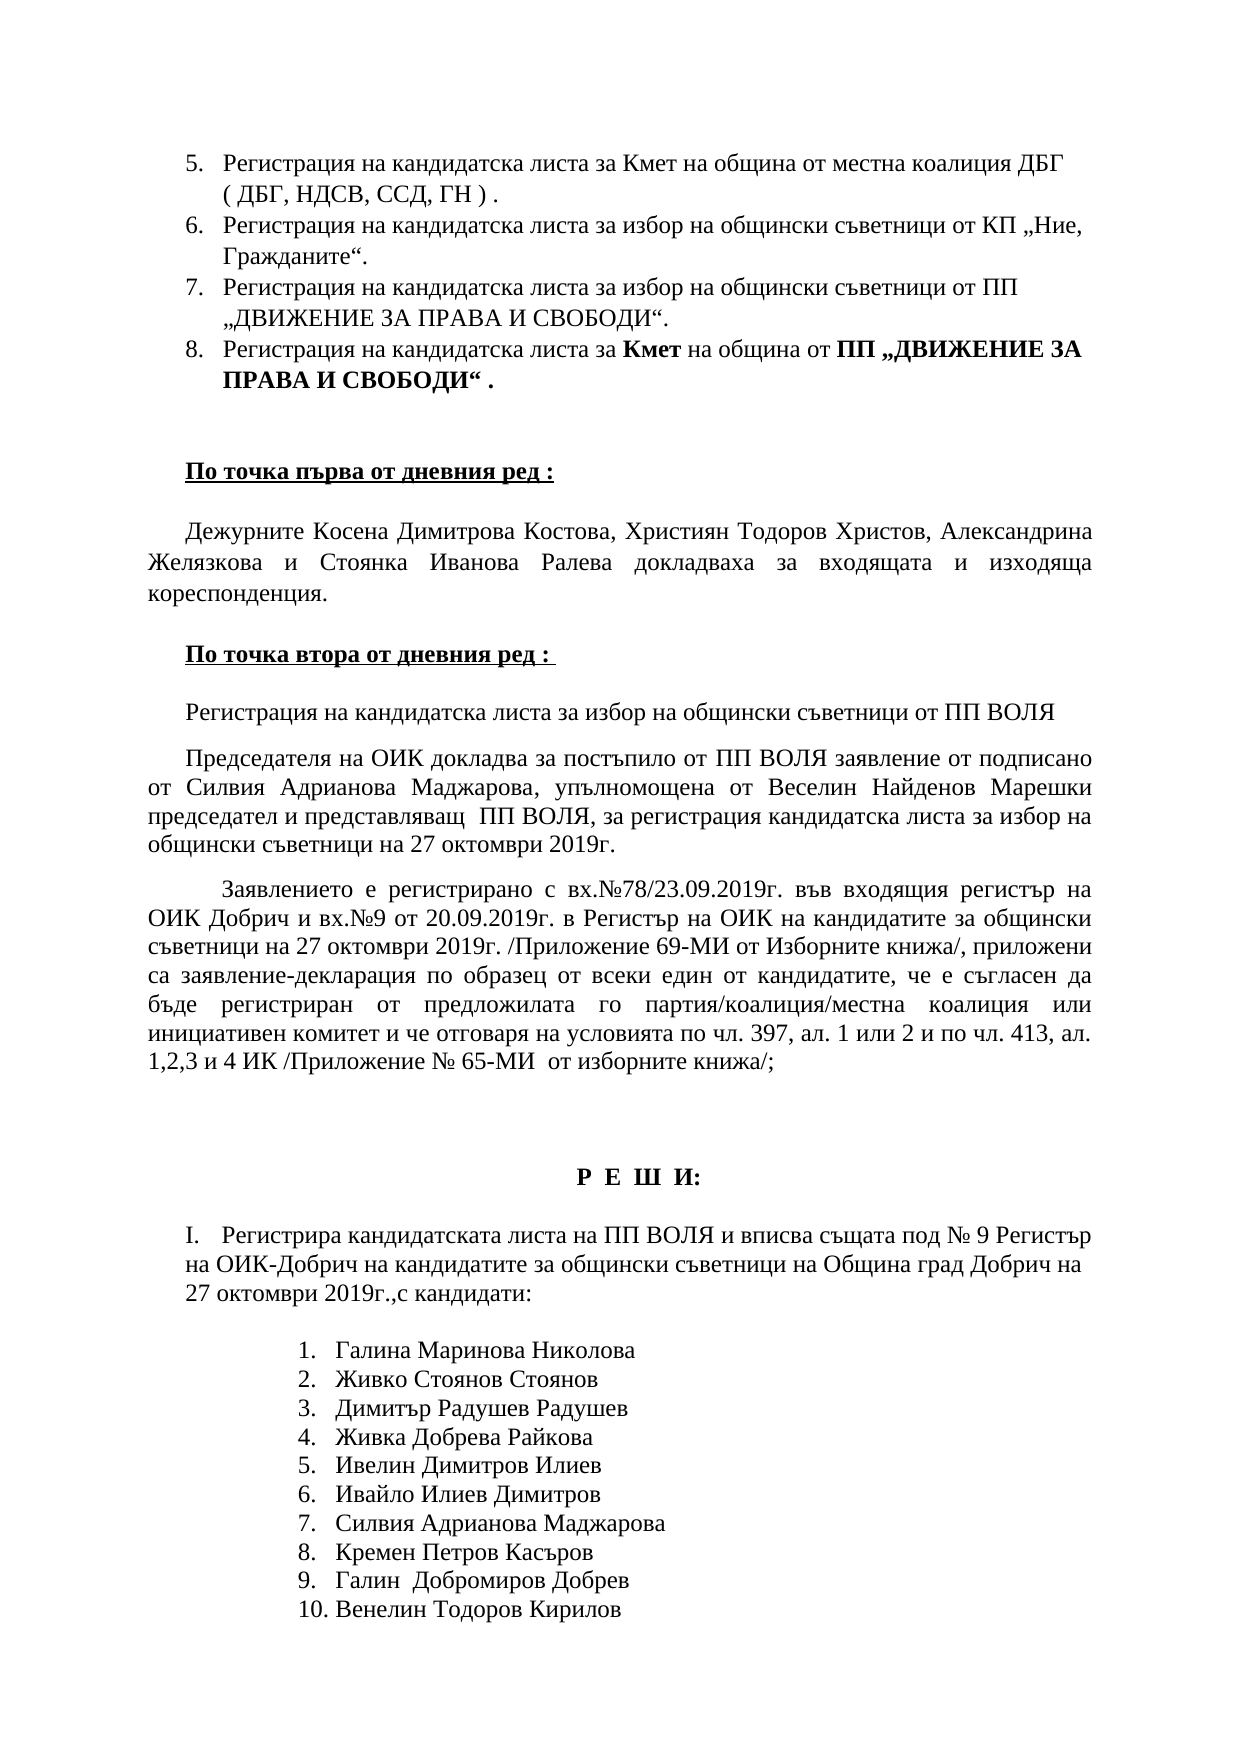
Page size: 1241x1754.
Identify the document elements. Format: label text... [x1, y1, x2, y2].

list Живка Добрева Райкова [298, 1422, 1093, 1451]
list Венелин Тодоров Кирилов [298, 1594, 1093, 1623]
list Галин Добромиров Добрев [298, 1566, 1093, 1594]
list Регистрация на кандидатска листа за Кмет на община от ПП „ДВИЖЕНИЕ ЗА ПРАВА И СВОБОДИ“ . [185, 334, 1093, 394]
list Ивайло Илиев Димитров [298, 1479, 1093, 1508]
list Регистрация на кандидатска листа за Кмет на община от местна коалиция ДБГ ( ДБГ, НДСВ, ССД, ГН ) . [185, 148, 1093, 207]
text Дежурните Косена Димитрова Костова, Християн Тодоров Христов, Александрина Желязкова и Стоянка Иванова Ралева докладваха за входящата и изходяща кореспонденция. [148, 516, 1093, 607]
text Заявлението е регистрирано с вх.№78/23.09.2019г. във входящия регистър на ОИК Добрич и вх.№9 от 20.09.2019г. в Регистър на ОИК на кандидатите за общински съветници на 27 октомври 2019г. /Приложение 69-МИ от Изборните книжа/, приложени са заявление-декларация по образец от всеки един от кандидатите, че е съгласен да бъде регистриран от предложилата го партия/коалиция/местна коалиция или инициативен комитет и че отговаря на условията по чл. 397, ал. 1 или 2 и по чл. 413, ал. 1,2,3 и 4 ИК /Приложение № 65-МИ от изборните книжа/; [148, 874, 1093, 1075]
text I. Регистрира кандидатската листа на ПП ВОЛЯ и вписва същата под № 9 Регистър на ОИК-Добрич на кандидатите за общински съветници на Община град Добрич на 27 октомври 2019г.,с кандидати: [185, 1220, 1093, 1306]
list Живко Стоянов Стоянов [298, 1364, 1093, 1393]
list Силвия Адрианова Маджарова [298, 1508, 1093, 1537]
text Регистрация на кандидатска листа за избор на общински съветници от ПП ВОЛЯ [148, 697, 1093, 725]
text По точка първа от дневния ред : [148, 456, 1093, 485]
list Кремен Петров Касъров [298, 1537, 1093, 1566]
list Ивелин Димитров Илиев [298, 1451, 1093, 1479]
text Председателя на ОИК докладва за постъпило от ПП ВОЛЯ заявление от подписано от Силвия Адрианова Маджарова, упълномощена от Веселин Найденов Марешки председател и представляващ ПП ВОЛЯ, за регистрация кандидатска листа за избор на общински съветници на 27 октомври 2019г. [148, 743, 1093, 858]
list Галина Маринова Николова [298, 1336, 1093, 1364]
list Регистрация на кандидатска листа за избор на общински съветници от ПП „ДВИЖЕНИЕ ЗА ПРАВА И СВОБОДИ“. [185, 272, 1093, 332]
text По точка втора от дневния ред : [185, 639, 1093, 667]
list Регистрация на кандидатска листа за избор на общински съветници от КП „Ние, Гражданите“. [185, 210, 1093, 269]
text Р Е Ш И: [185, 1162, 1093, 1191]
list Димитър Радушев Радушев [298, 1393, 1093, 1422]
